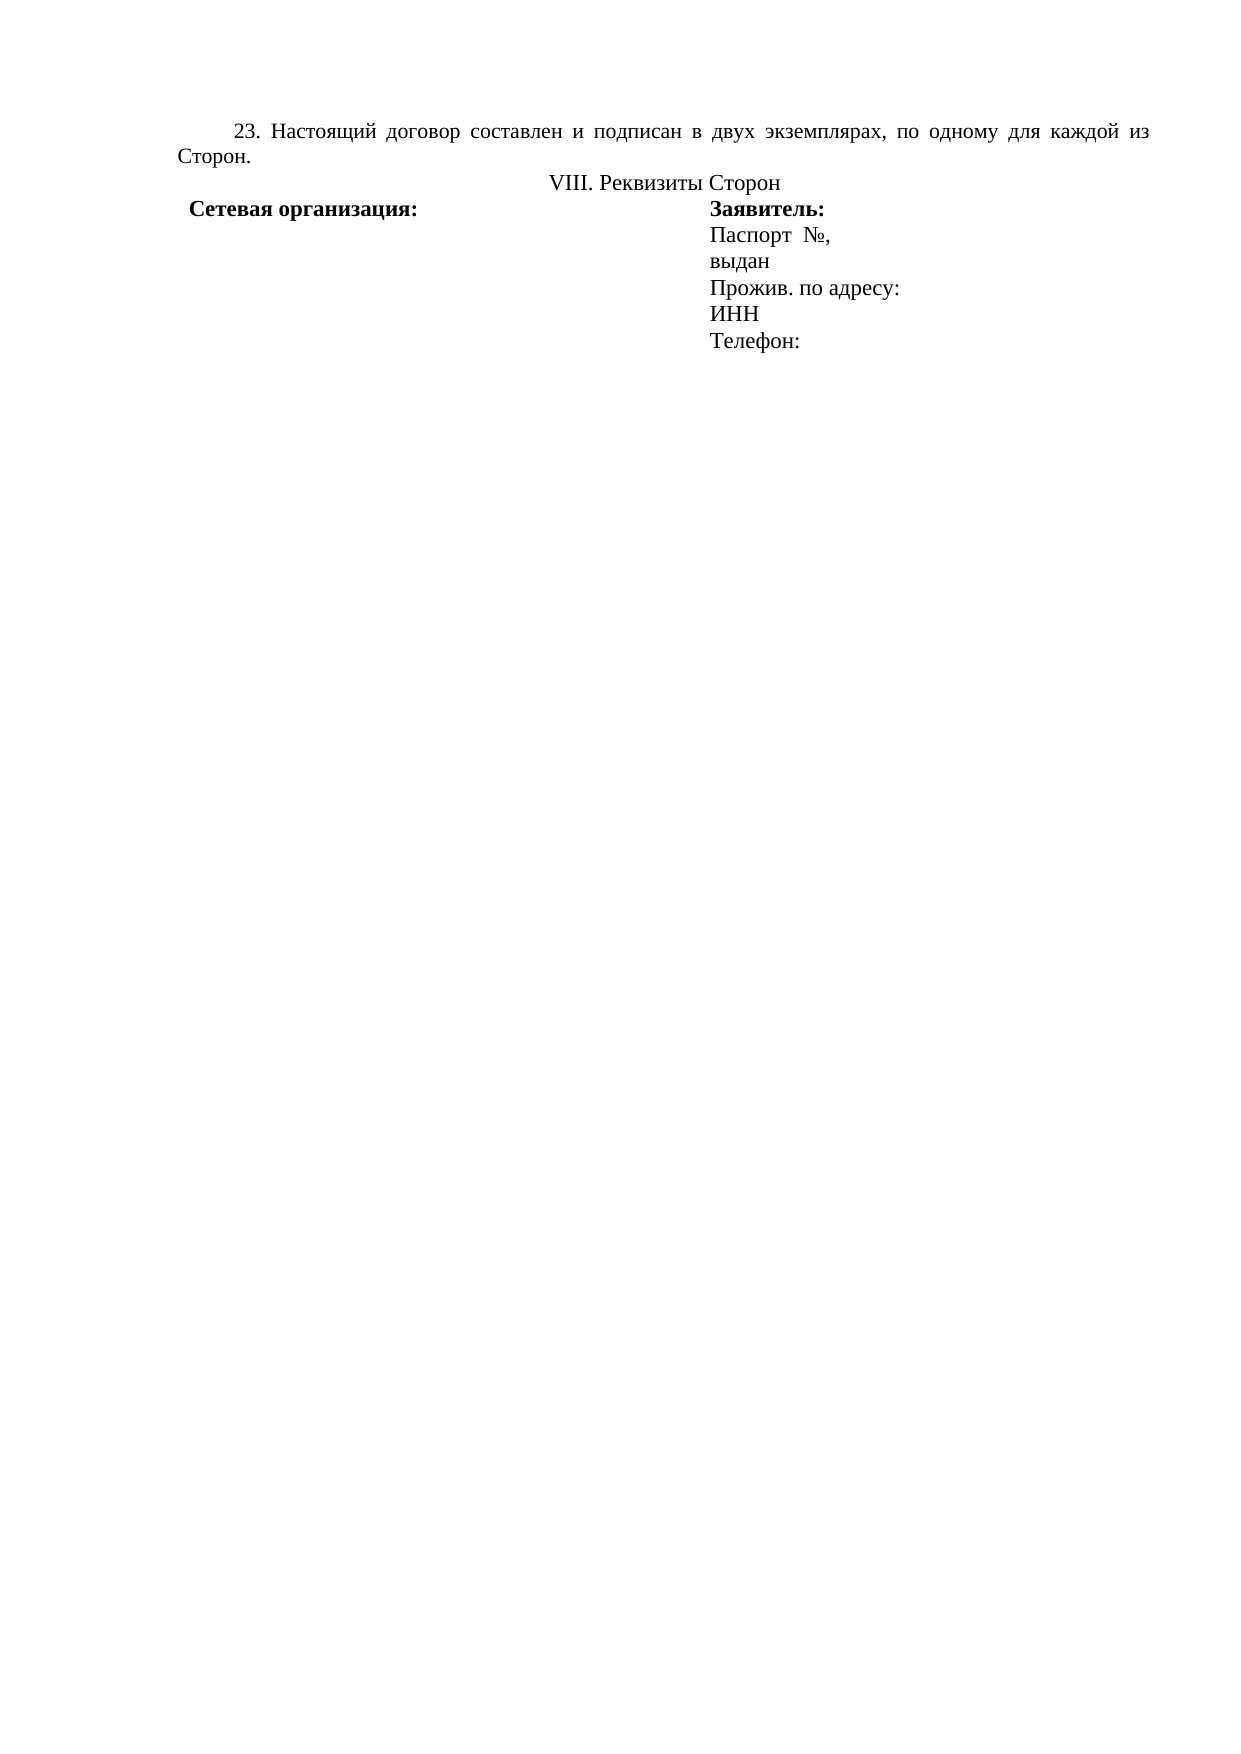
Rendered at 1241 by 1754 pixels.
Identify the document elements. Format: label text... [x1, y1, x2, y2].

table_header Сетевая организация: [177, 195, 698, 353]
text 23. Настоящий договор составлен и подписан в двух экземплярах, по одному для каждой из Сторон. [177, 118, 1152, 168]
text VIII. Реквизиты Сторон [177, 168, 1152, 195]
table_header Заявитель: Паспорт №, выдан Прожив. по адресу: ИНН Телефон: [698, 195, 1219, 353]
